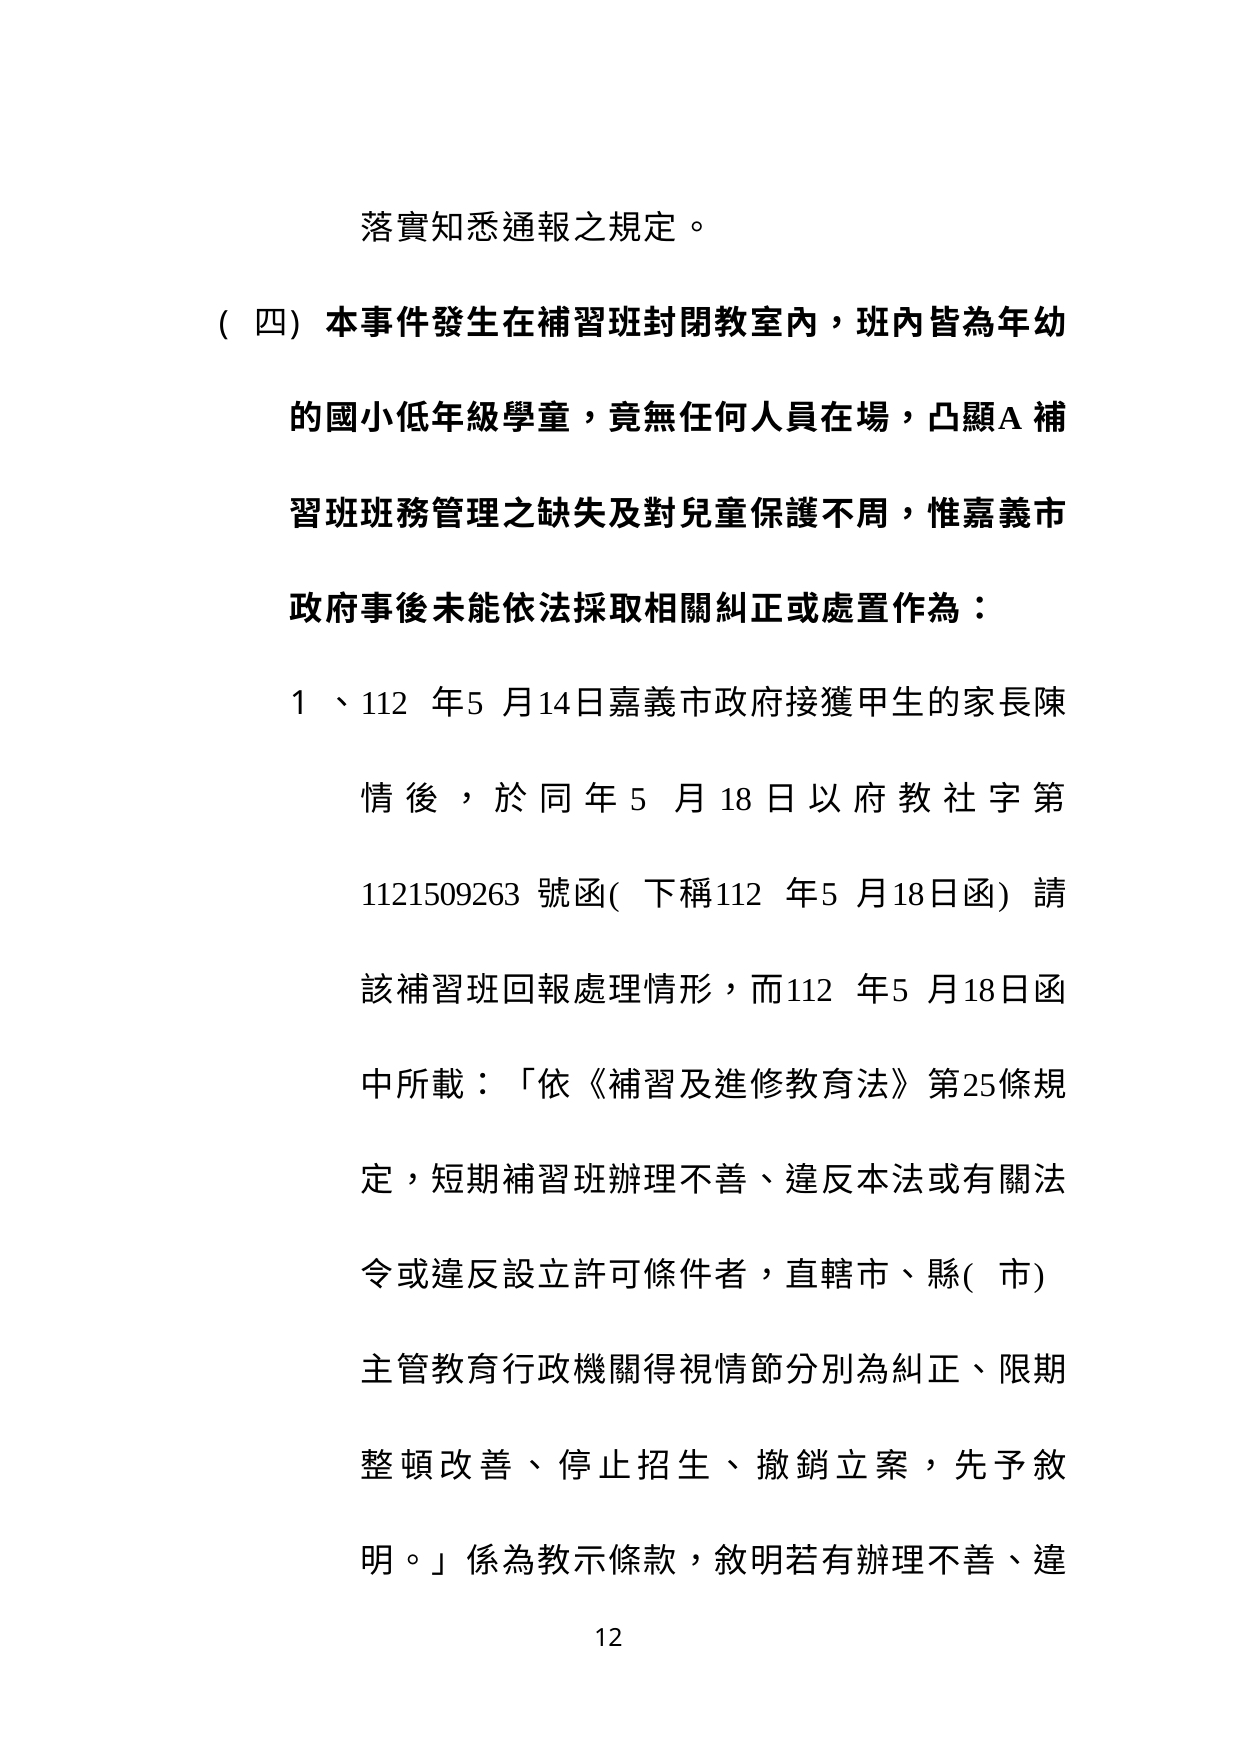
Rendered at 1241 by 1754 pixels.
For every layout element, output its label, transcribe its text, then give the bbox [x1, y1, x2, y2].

subtitle 本事件發生在補習班封閉教室內，班內皆為年幼的國小低年級學童，竟無任何人員在場，凸顯A補習班班務管理之缺失及對兒童保護不周，惟嘉義市政府事後未能依法採取相關糾正或處置作為： [219, 272, 1069, 653]
